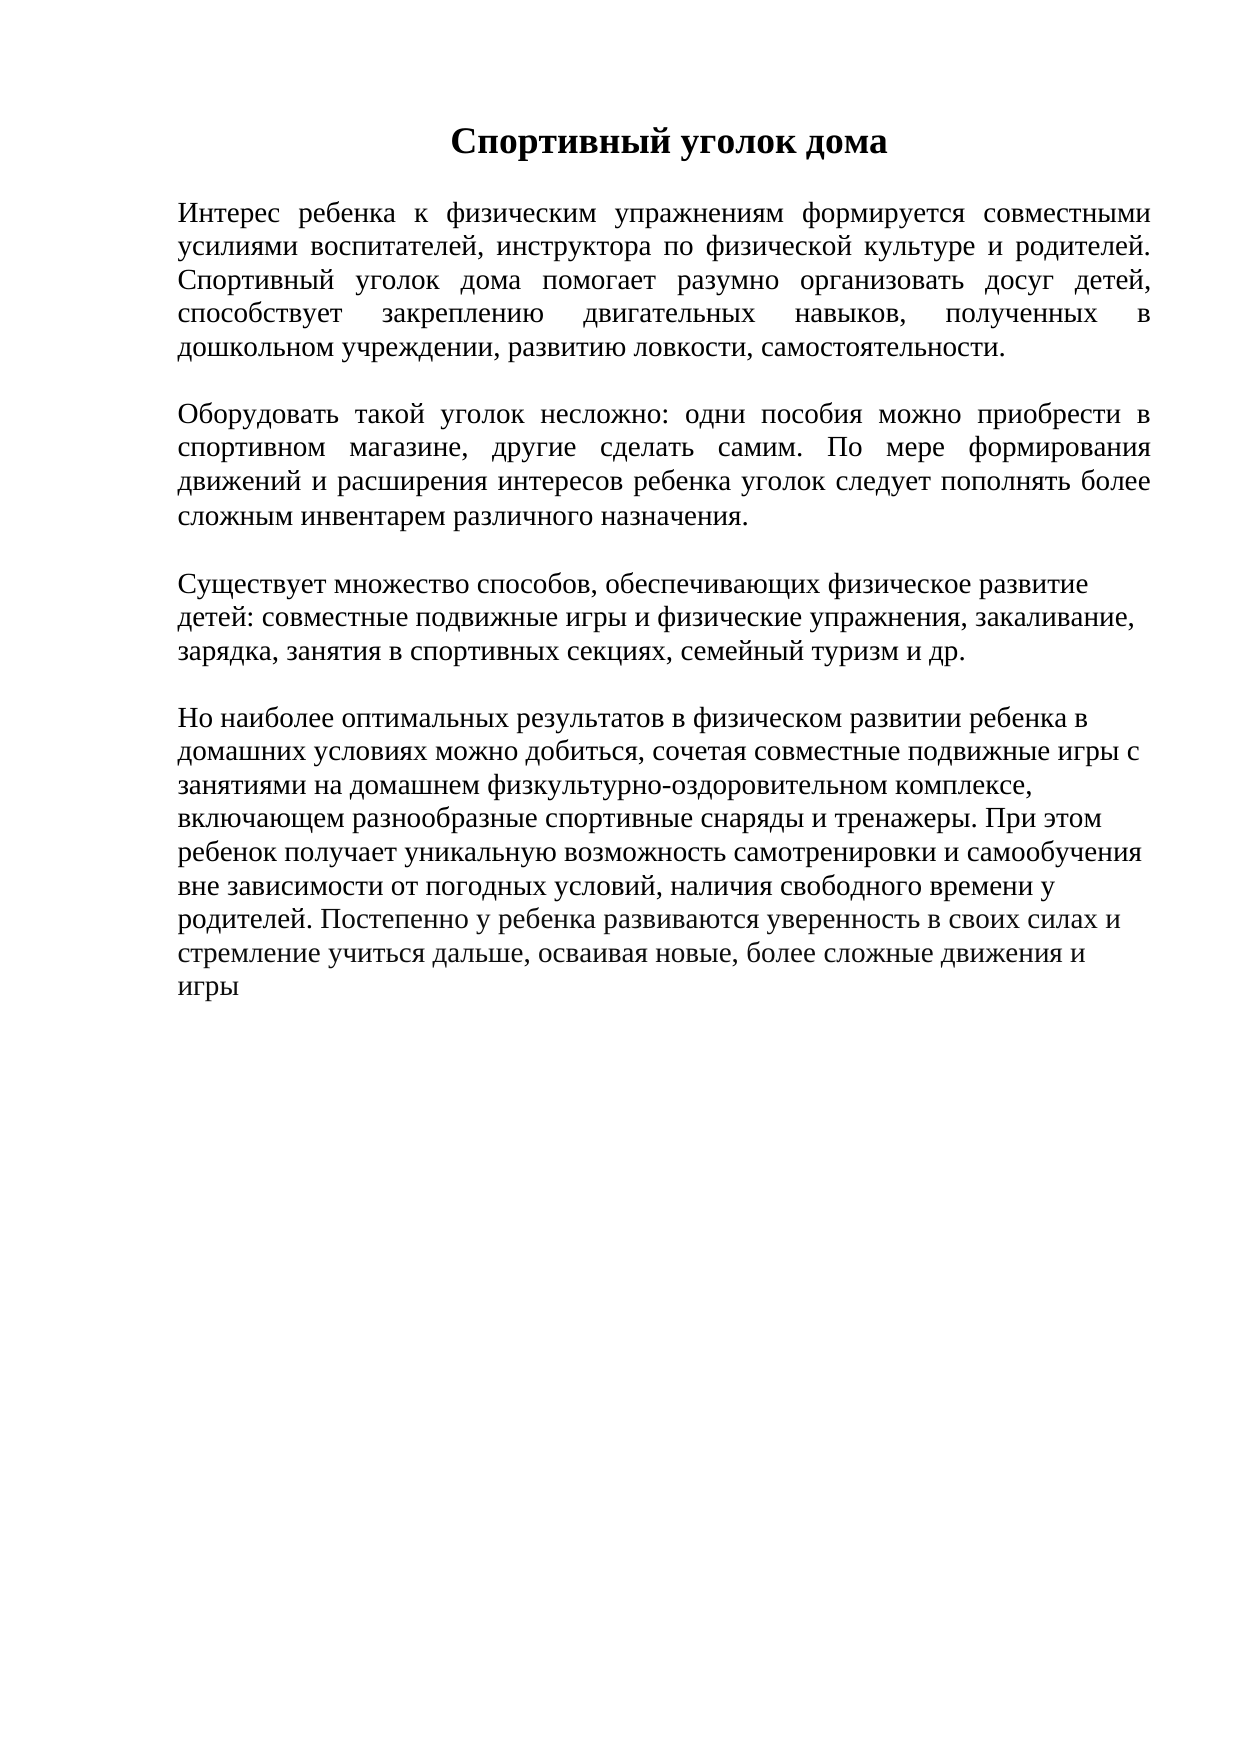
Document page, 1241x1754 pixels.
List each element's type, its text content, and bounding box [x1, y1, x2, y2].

text Существует множество способов, обеспечивающих физическое развитие детей: совместные подвижные игры и физические упражнения, закаливание, зарядка, занятия в спортивных секциях, семейный туризм и др. [177, 566, 1152, 666]
text Но наиболее оптимальных результатов в физическом развитии ребенка в домашних условиях можно добиться, сочетая совместные подвижные игры с занятиями на домашнем физкультурно-оздоровительном комплексе, включающем разнообразные спортивные снаряды и тренажеры. При этом ребенок получает уникальную возможность самотренировки и самообучения вне зависимости от погодных условий, наличия свободного времени у родителей. Постепенно у ребенка развиваются уверенность в своих силах и стремление учиться дальше, осваивая новые, более сложные движения и игры [177, 700, 1152, 1002]
text Интерес ребенка к физическим упражнениям формируется совместными усилиями воспитателей, инструктора по физической культуре и родителей. Спортивный уголок дома помогает разумно организовать досуг детей, способствует закреплению двигательных навыков, полученных в дошкольном учреждении, развитию ловкости, самостоятельности. [177, 195, 1152, 362]
text Спортивный уголок дома [177, 118, 1152, 161]
text Оборудовать такой уголок несложно: одни пособия можно приобрести в спортивном магазине, другие сделать самим. По мере формирования движений и расширения интересов ребенка уголок следует пополнять более сложным инвентарем различного назначения. [177, 396, 1152, 532]
